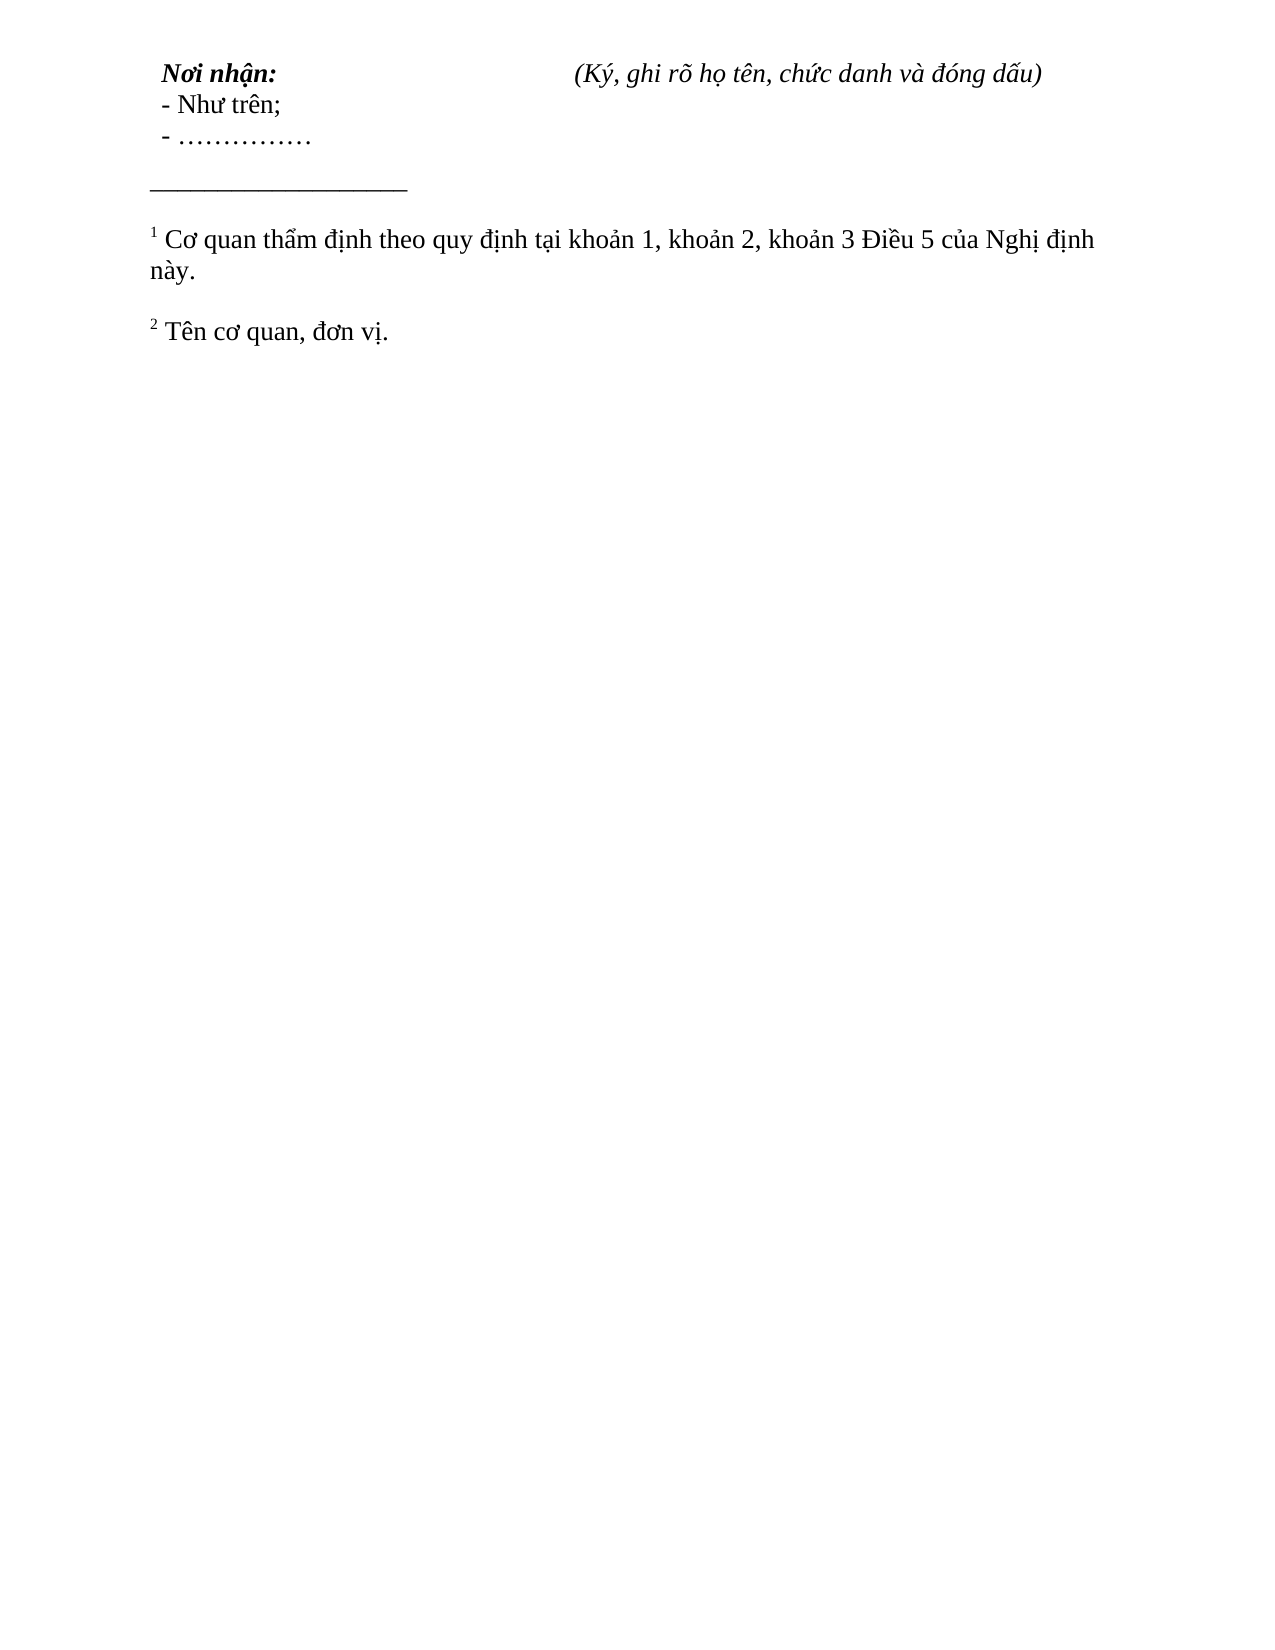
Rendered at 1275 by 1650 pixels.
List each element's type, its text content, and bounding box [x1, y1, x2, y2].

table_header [150, 44, 547, 150]
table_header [547, 44, 1072, 150]
text ___________________ [150, 163, 1125, 194]
text 2 Tên cơ quan, đơn vị. [150, 314, 1125, 346]
text 1 Cơ quan thẩm định theo quy định tại khoản 1, khoản 2, khoản 3 Điều 5 của Nghị định này. [150, 223, 1125, 285]
